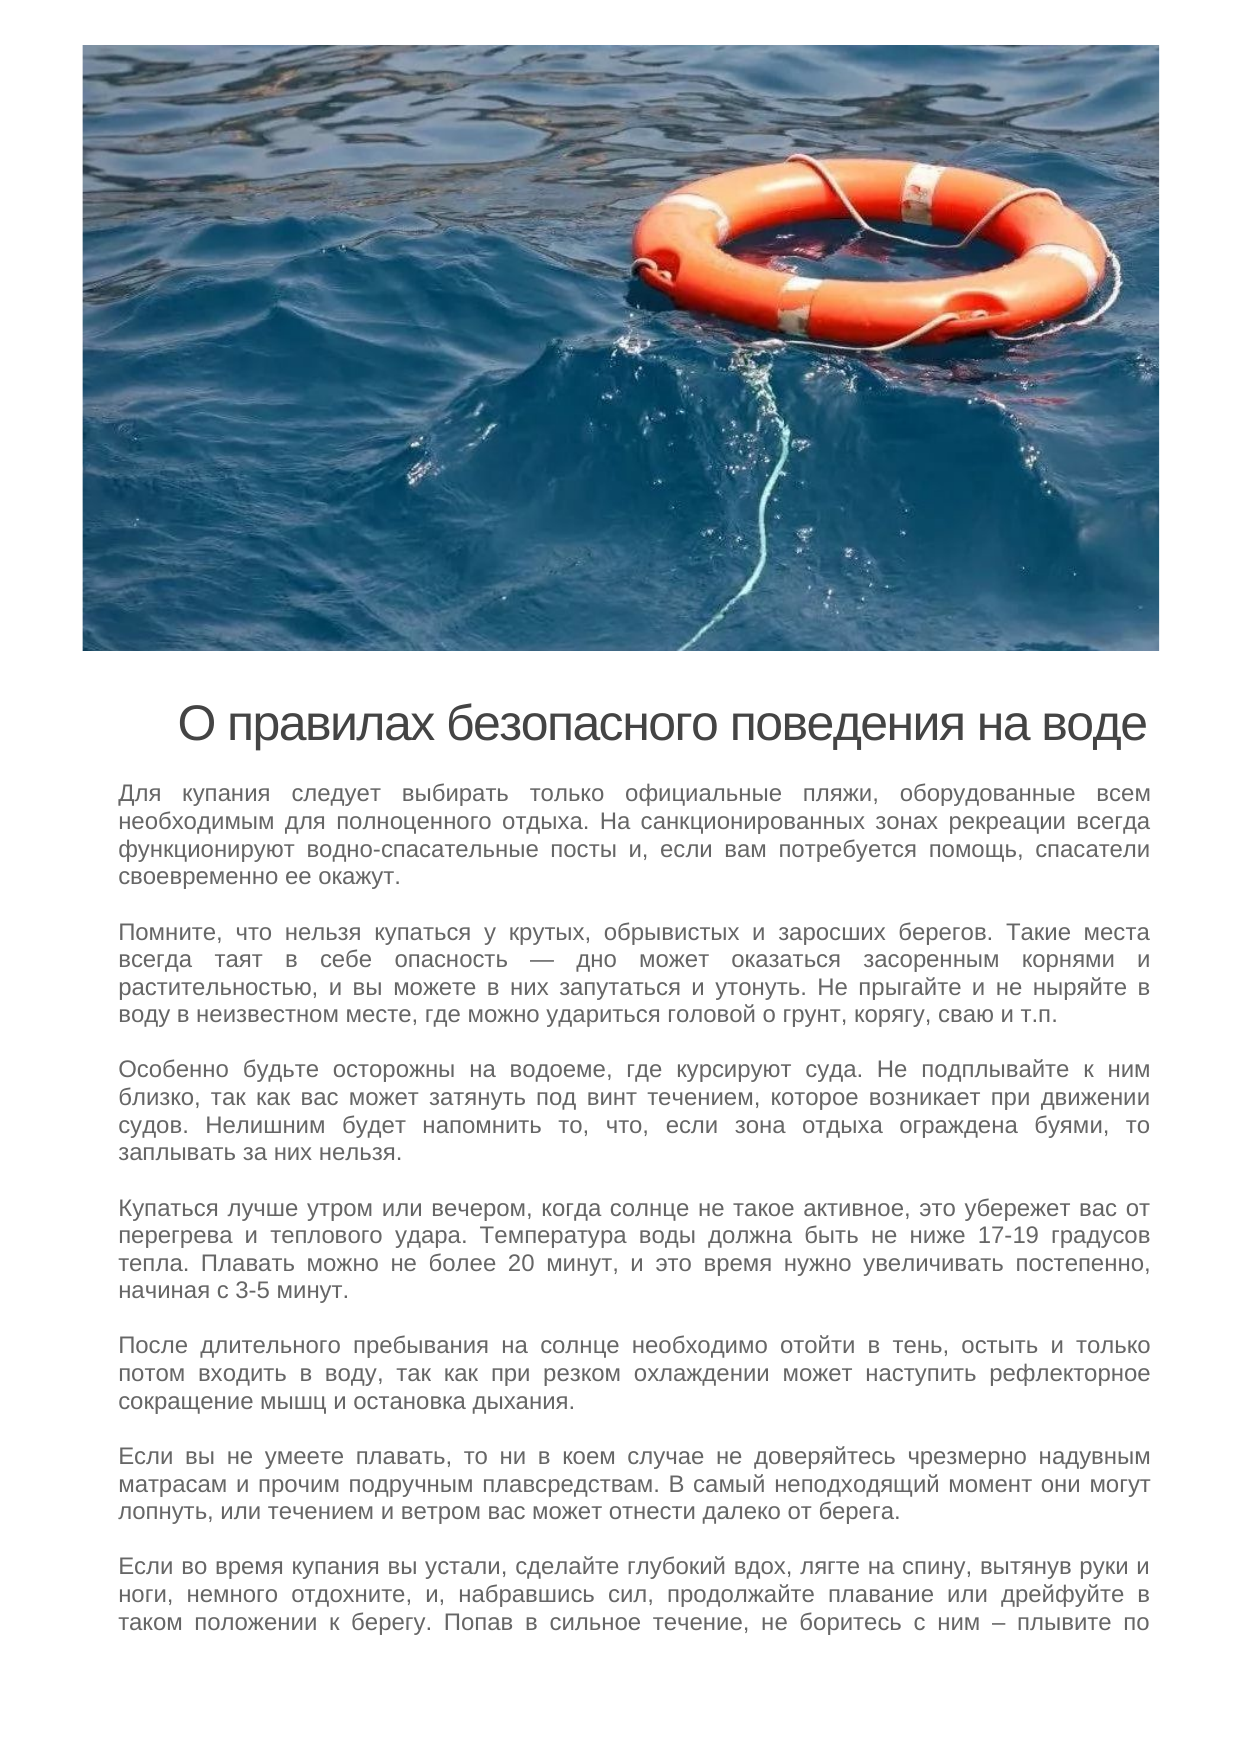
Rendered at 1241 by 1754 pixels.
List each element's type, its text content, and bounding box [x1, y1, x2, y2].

text О правилах безопасного поведения на воде [177, 693, 1152, 751]
text Помните, что нельзя купаться у крутых, обрывистых и заросших берегов. Такие места всегда таят в себе опасность — дно может оказаться засоренным корнями и растительностью, и вы можете в них запутаться и утонуть. Не прыгайте и не ныряйте в воду в неизвестном месте, где можно удариться головой о грунт, корягу, сваю и т.п. [118, 917, 1152, 1028]
text Особенно будьте осторожны на водоеме, где курсируют суда. Не подплывайте к ним близко, так как вас может затянуть под винт течением, которое возникает при движении судов. Нелишним будет напомнить то, что, если зона отдыха ограждена буями, то заплывать за них нельзя. [118, 1055, 1152, 1166]
text Для купания следует выбирать только официальные пляжи, оборудованные всем необходимым для полноценного отдыха. На санкционированных зонах рекреации всегда функционируют водно-спасательные посты и, если вам потребуется помощь, спасатели своевременно ее окажут. [118, 779, 1152, 890]
text Если вы не умеете плавать, то ни в коем случае не доверяйтесь чрезмерно надувным матрасам и прочим подручным плавсредствам. В самый неподходящий момент они могут лопнуть, или течением и ветром вас может отнести далеко от берега. [118, 1442, 1152, 1525]
text После длительного пребывания на солнце необходимо отойти в тень, остыть и только потом входить в воду, так как при резком охлаждении может наступить рефлекторное сокращение мышц и остановка дыхания. [118, 1331, 1152, 1414]
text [118, 1552, 1152, 1635]
picture [82, 45, 1160, 651]
text Купаться лучше утром или вечером, когда солнце не такое активное, это убережет вас от перегрева и теплового удара. Температура воды должна быть не ниже 17-19 градусов тепла. Плавать можно не более 20 минут, и это время нужно увеличивать постепенно, начиная с 3-5 минут. [118, 1193, 1152, 1304]
